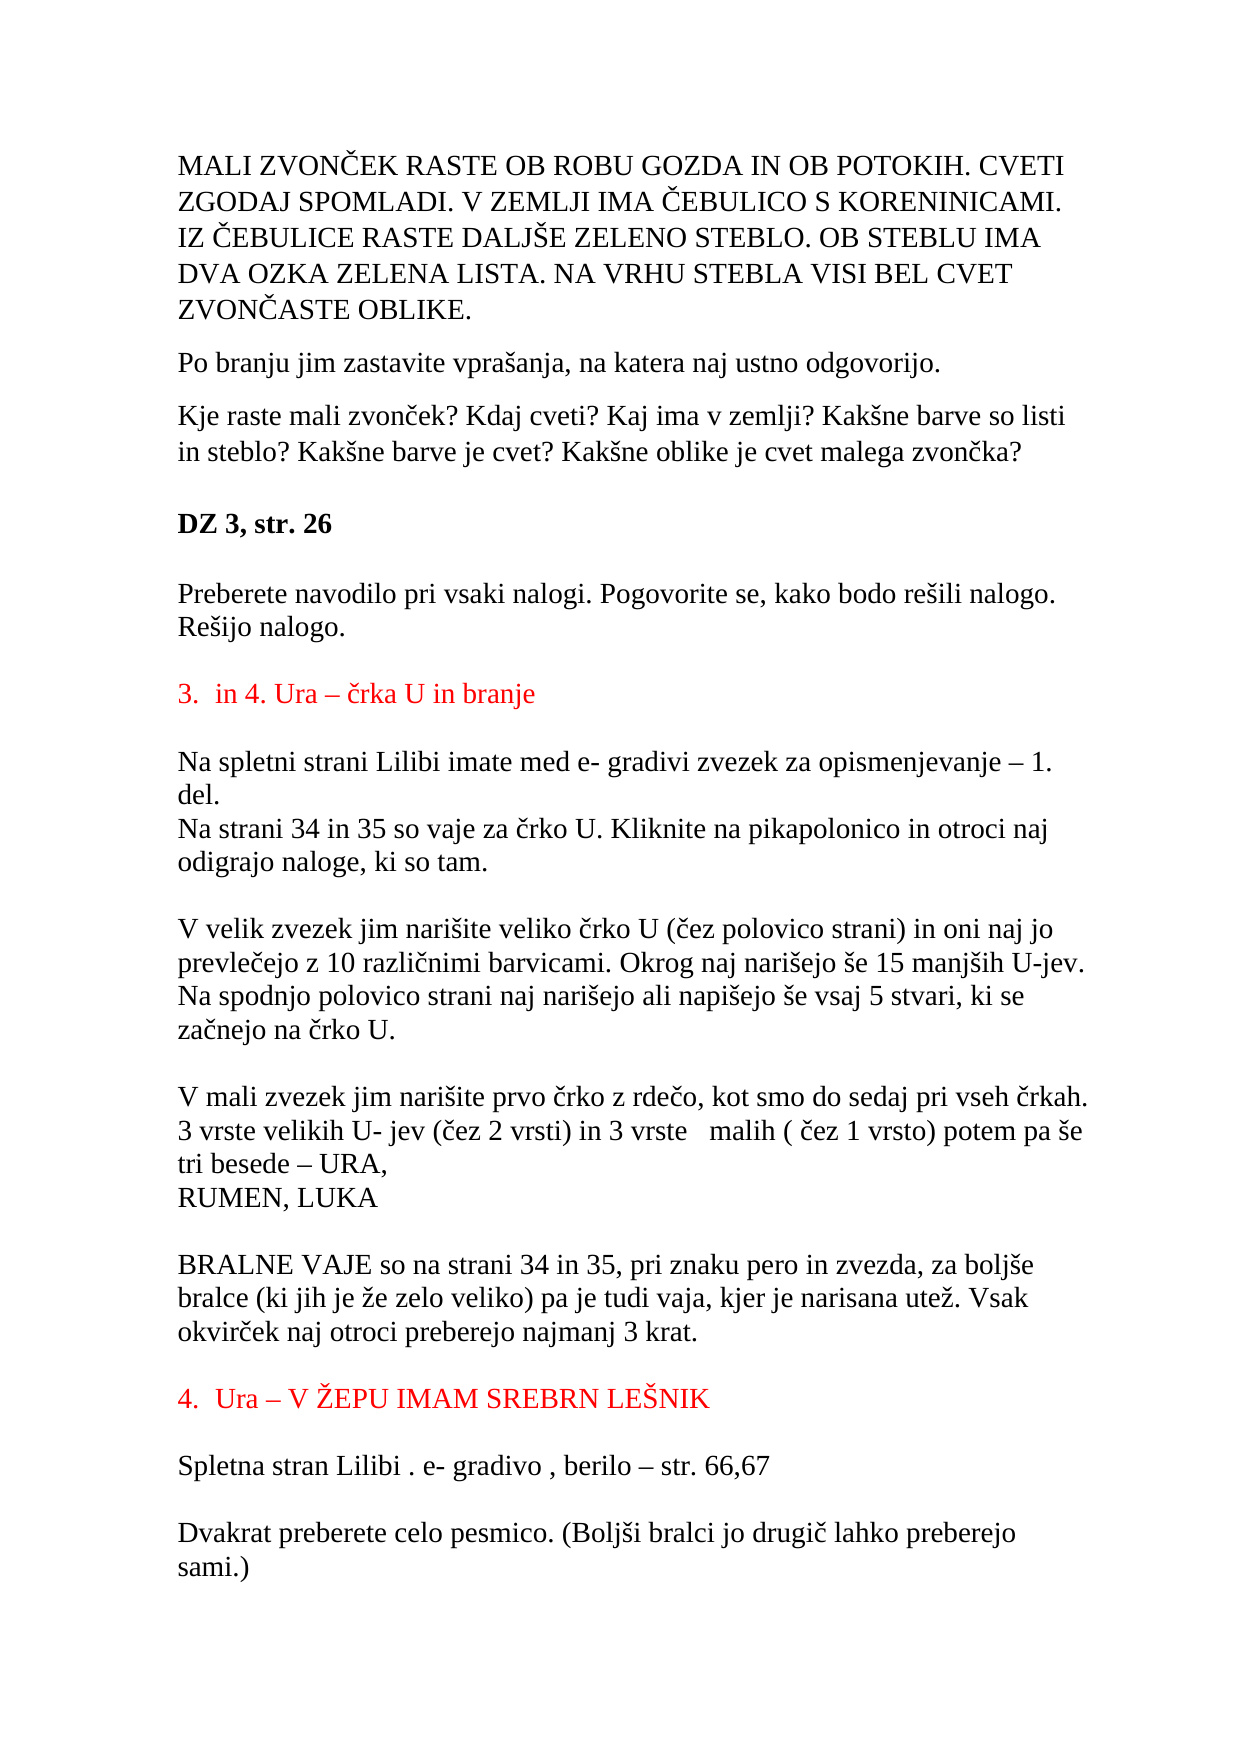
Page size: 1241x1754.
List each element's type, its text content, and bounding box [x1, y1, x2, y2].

text BRALNE VAJE so na strani 34 in 35, pri znaku pero in zvezda, za boljše bralce (ki jih je že zelo veliko) pa je tudi vaja, kjer je narisana utež. Vsak okvirček naj otroci preberejo najmanj 3 krat. [177, 1247, 1093, 1347]
list Ura – V ŽEPU IMAM SREBRN LEŠNIK [177, 1381, 1093, 1414]
text Po branju jim zastavite vprašanja, na katera naj ustno odgovorijo. [177, 345, 1093, 378]
text Dvakrat preberete celo pesmico. (Boljši bralci jo drugič lahko preberejo sami.) [177, 1515, 1093, 1582]
text MALI ZVONČEK RASTE OB ROBU GOZDA IN OB POTOKIH. CVETI ZGODAJ SPOMLADI. V ZEMLJI IMA ČEBULICO S KORENINICAMI. IZ ČEBULICE RASTE DALJŠE ZELENO STEBLO. OB STEBLU IMA DVA OZKA ZELENA LISTA. NA VRHU STEBLA VISI BEL CVET ZVONČASTE OBLIKE. [177, 148, 1093, 326]
text RUMEN, LUKA [177, 1180, 1093, 1213]
text DZ 3, str. 26 [177, 506, 1093, 540]
text Rešijo nalogo. [177, 609, 1093, 643]
text Preberete navodilo pri vsaki nalogi. Pogovorite se, kako bodo rešili nalogo. [177, 576, 1093, 609]
text V mali zvezek jim narišite prvo črko z rdečo, kot smo do sedaj pri vseh črkah. 3 vrste velikih U- jev (čez 2 vrsti) in 3 vrste malih ( čez 1 vrsto) potem pa še tri besede – URA, [177, 1079, 1093, 1180]
text Na spletni strani Lilibi imate med e- gradivi zvezek za opismenjevanje – 1. del. [177, 744, 1093, 811]
text V velik zvezek jim narišite veliko črko U (čez polovico strani) in oni naj jo prevlečejo z 10 različnimi barvicami. Okrog naj narišejo še 15 manjših U-jev. Na spodnjo polovico strani naj narišejo ali napišejo še vsaj 5 stvari, ki se začnejo na črko U. [177, 911, 1093, 1046]
text Na strani 34 in 35 so vaje za črko U. Kliknite na pikapolonico in otroci naj odigrajo naloge, ki so tam. [177, 811, 1093, 878]
list in 4. Ura – črka U in branje [177, 677, 1093, 710]
text Spletna stran Lilibi . e- gradivo , berilo – str. 66,67 [177, 1448, 1093, 1482]
text Kje raste mali zvonček? Kdaj cveti? Kaj ima v zemlji? Kakšne barve so listi in steblo? Kakšne barve je cvet? Kakšne oblike je cvet malega zvončka? [177, 398, 1093, 467]
